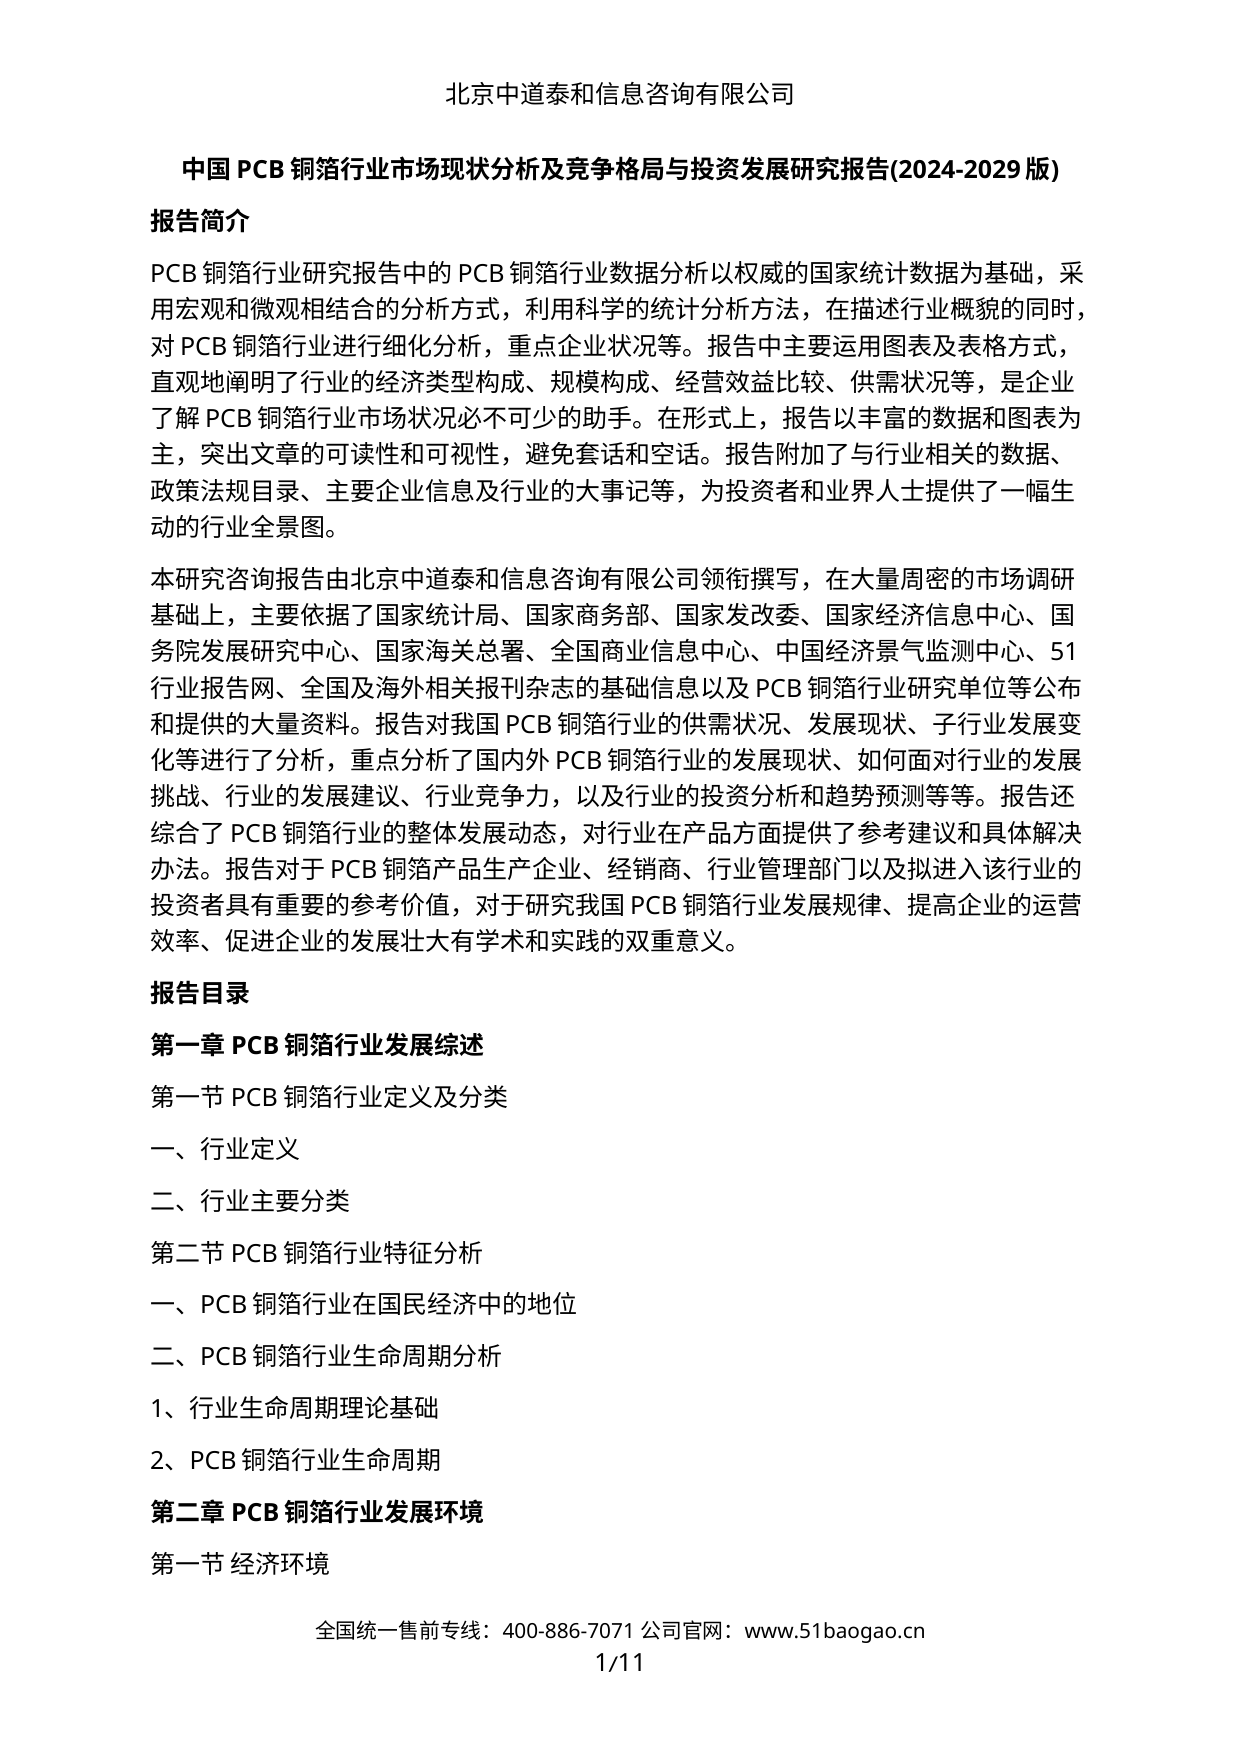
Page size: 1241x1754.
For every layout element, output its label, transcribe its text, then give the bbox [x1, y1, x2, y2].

text 报告简介 [150, 202, 1090, 238]
text 2、PCB铜箔行业生命周期 [150, 1441, 1090, 1477]
text 第二章 PCB铜箔行业发展环境 [150, 1492, 1090, 1529]
text 第一节 PCB铜箔行业定义及分类 [150, 1077, 1090, 1114]
text 本研究咨询报告由北京中道泰和信息咨询有限公司领衔撰写，在大量周密的市场调研基础上，主要依据了国家统计局、国家商务部、国家发改委、国家经济信息中心、国务院发展研究中心、国家海关总署、全国商业信息中心、中国经济景气监测中心、51行业报告网、全国及海外相关报刊杂志的基础信息以及PCB铜箔行业研究单位等公布和提供的大量资料。报告对我国PCB铜箔行业的供需状况、发展现状、子行业发展变化等进行了分析，重点分析了国内外PCB铜箔行业的发展现状、如何面对行业的发展挑战、行业的发展建议、行业竞争力，以及行业的投资分析和趋势预测等等。报告还综合了PCB铜箔行业的整体发展动态，对行业在产品方面提供了参考建议和具体解决办法。报告对于PCB铜箔产品生产企业、经销商、行业管理部门以及拟进入该行业的投资者具有重要的参考价值，对于研究我国PCB铜箔行业发展规律、提高企业的运营效率、促进企业的发展壮大有学术和实践的双重意义。 [150, 559, 1090, 958]
text 第一节 经济环境 [150, 1544, 1090, 1581]
text 二、PCB铜箔行业生命周期分析 [150, 1337, 1090, 1373]
text 1、行业生命周期理论基础 [150, 1389, 1090, 1425]
text 报告目录 [150, 974, 1090, 1010]
text 中国PCB铜箔行业市场现状分析及竞争格局与投资发展研究报告(2024-2029版) [150, 150, 1090, 186]
text 第一章 PCB铜箔行业发展综述 [150, 1026, 1090, 1062]
text 二、行业主要分类 [150, 1181, 1090, 1217]
text 一、PCB铜箔行业在国民经济中的地位 [150, 1285, 1090, 1321]
text 第二节 PCB铜箔行业特征分析 [150, 1233, 1090, 1269]
text PCB铜箔行业研究报告中的PCB铜箔行业数据分析以权威的国家统计数据为基础，采用宏观和微观相结合的分析方式，利用科学的统计分析方法，在描述行业概貌的同时，对PCB铜箔行业进行细化分析，重点企业状况等。报告中主要运用图表及表格方式，直观地阐明了行业的经济类型构成、规模构成、经营效益比较、供需状况等，是企业了解PCB铜箔行业市场状况必不可少的助手。在形式上，报告以丰富的数据和图表为主，突出文章的可读性和可视性，避免套话和空话。报告附加了与行业相关的数据、政策法规目录、主要企业信息及行业的大事记等，为投资者和业界人士提供了一幅生动的行业全景图。 [150, 254, 1090, 544]
text 一、行业定义 [150, 1129, 1090, 1166]
